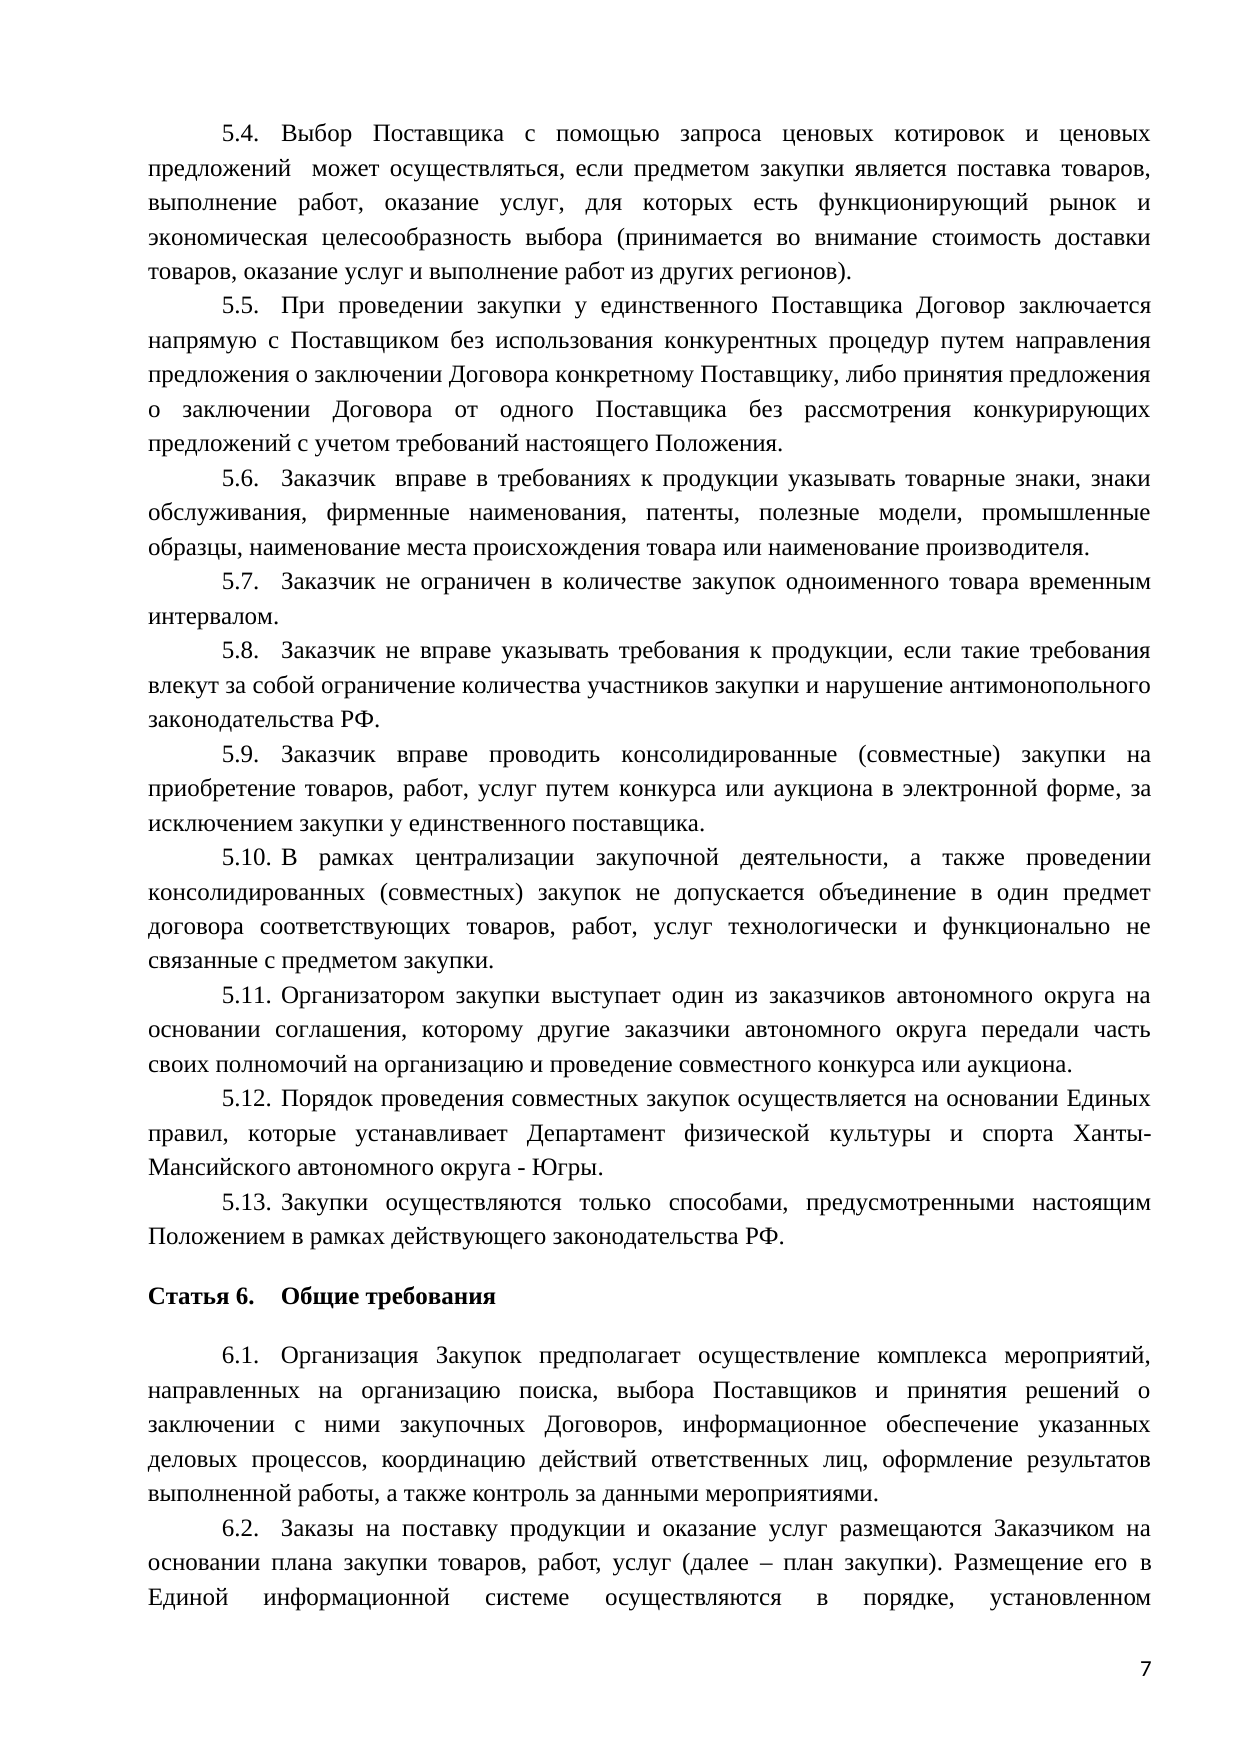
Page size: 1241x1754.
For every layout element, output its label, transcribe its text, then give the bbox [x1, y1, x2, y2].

list Порядок проведения совместных закупок осуществляется на основании Единых правил, которые устанавливает Департамент физической культуры и спорта Ханты-Мансийского автономного округа - Югры. [148, 1083, 1152, 1181]
list Закупки осуществляются только способами, предусмотренными настоящим Положением в рамках действующего законодательства РФ. [148, 1187, 1152, 1250]
list Заказчик вправе проводить консолидированные (совместные) закупки на приобретение товаров, работ, услуг путем конкурса или аукциона в электронной форме, за исключением закупки у единственного поставщика. [148, 739, 1152, 836]
list Организация Закупок предполагает осуществление комплекса мероприятий, направленных на организацию поиска, выбора Поставщиков и принятия решений о заключении с ними закупочных Договоров, информационное обеспечение указанных деловых процессов, координацию действий ответственных лиц, оформление результатов выполненной работы, а также контроль за данными мероприятиями. [148, 1340, 1152, 1507]
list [148, 1513, 1152, 1611]
list При проведении закупки у единственного Поставщика Договор заключается напрямую с Поставщиком без использования конкурентных процедур путем направления предложения о заключении Договора конкретному Поставщику, либо принятия предложения о заключении Договора от одного Поставщика без рассмотрения конкурирующих предложений с учетом требований настоящего Положения. [148, 291, 1152, 457]
list Общие требования [148, 1281, 1152, 1310]
list Выбор Поставщика с помощью запроса ценовых котировок и ценовых предложений может осуществляться, если предметом закупки является поставка товаров, выполнение работ, оказание услуг, для которых есть функционирующий рынок и экономическая целесообразность выбора (принимается во внимание стоимость доставки товаров, оказание услуг и выполнение работ из других регионов). [148, 118, 1152, 285]
list Заказчик не вправе указывать требования к продукции, если такие требования влекут за собой ограничение количества участников закупки и нарушение антимонопольного законодательства РФ. [148, 635, 1152, 733]
list Заказчик не ограничен в количестве закупок одноименного товара временным интервалом. [148, 566, 1152, 629]
list Организатором закупки выступает один из заказчиков автономного округа на основании соглашения, которому другие заказчики автономного округа передали часть своих полномочий на организацию и проведение совместного конкурса или аукциона. [148, 980, 1152, 1078]
list В рамках централизации закупочной деятельности, а также проведении консолидированных (совместных) закупок не допускается объединение в один предмет договора соответствующих товаров, работ, услуг технологически и функционально не связанные с предметом закупки. [148, 842, 1152, 974]
list Заказчик вправе в требованиях к продукции указывать товарные знаки, знаки обслуживания, фирменные наименования, патенты, полезные модели, промышленные образцы, наименование места происхождения товара или наименование производителя. [148, 463, 1152, 561]
